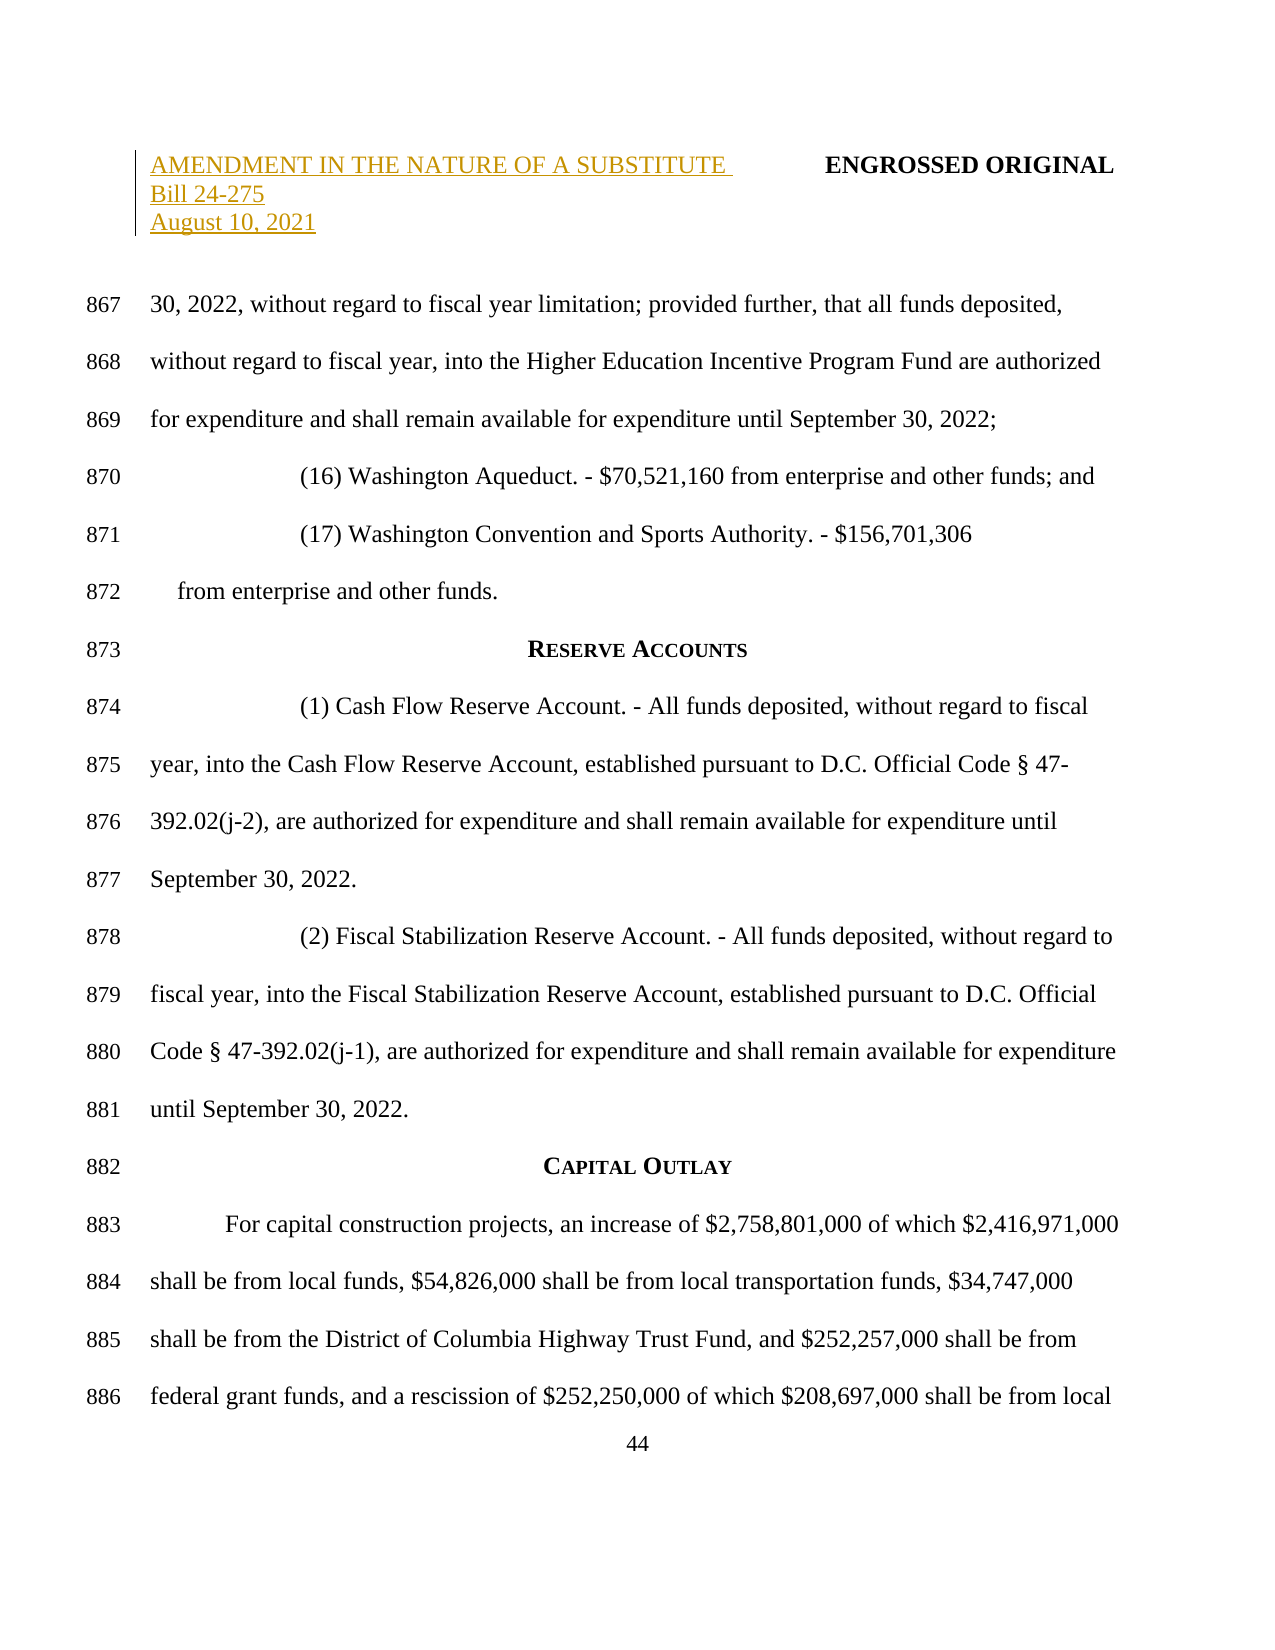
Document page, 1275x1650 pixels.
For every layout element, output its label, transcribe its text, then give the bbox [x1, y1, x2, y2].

text (16) Washington Aqueduct. - $70,521,160 from enterprise and other funds; and [150, 461, 1125, 490]
text (2) Fiscal Stabilization Reserve Account. - All funds deposited, without regard to fiscal year, into the Fiscal Stabilization Reserve Account, established pursuant to D.C. Official Code § 47-392.02(j-1), are authorized for expenditure and shall remain available for expenditure until September 30, 2022. [150, 921, 1125, 1123]
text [150, 1209, 1125, 1410]
text from enterprise and other funds. [177, 576, 1125, 605]
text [150, 289, 1125, 433]
text Capital Outlay [150, 1151, 1125, 1180]
text Reserve Accounts [150, 634, 1125, 663]
text (17) Washington Convention and Sports Authority. - $156,701,306 [150, 519, 1125, 548]
text (1) Cash Flow Reserve Account. - All funds deposited, without regard to fiscal year, into the Cash Flow Reserve Account, established pursuant to D.C. Official Code § 47-392.02(j-2), are authorized for expenditure and shall remain available for expenditure until September 30, 2022. [150, 691, 1125, 893]
